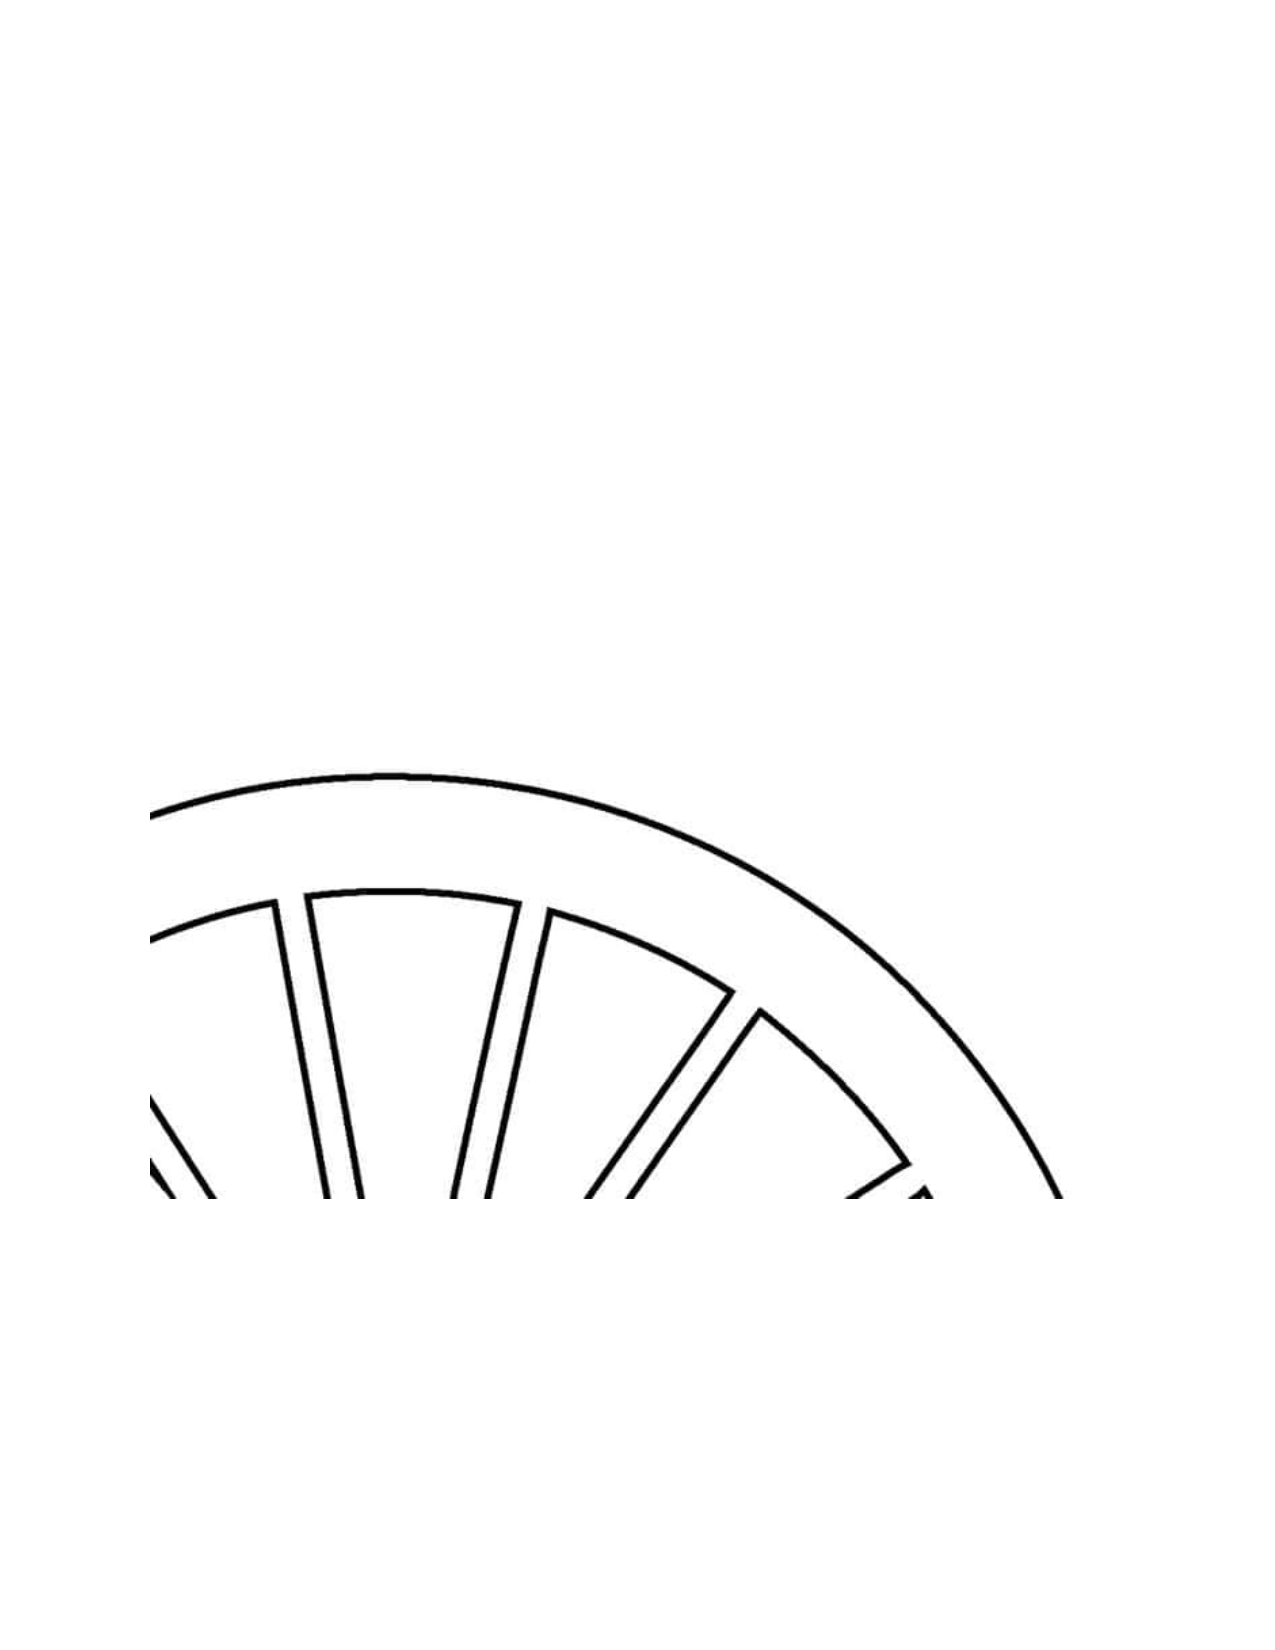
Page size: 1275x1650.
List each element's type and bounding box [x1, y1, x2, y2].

picture [150, 150, 1125, 1199]
